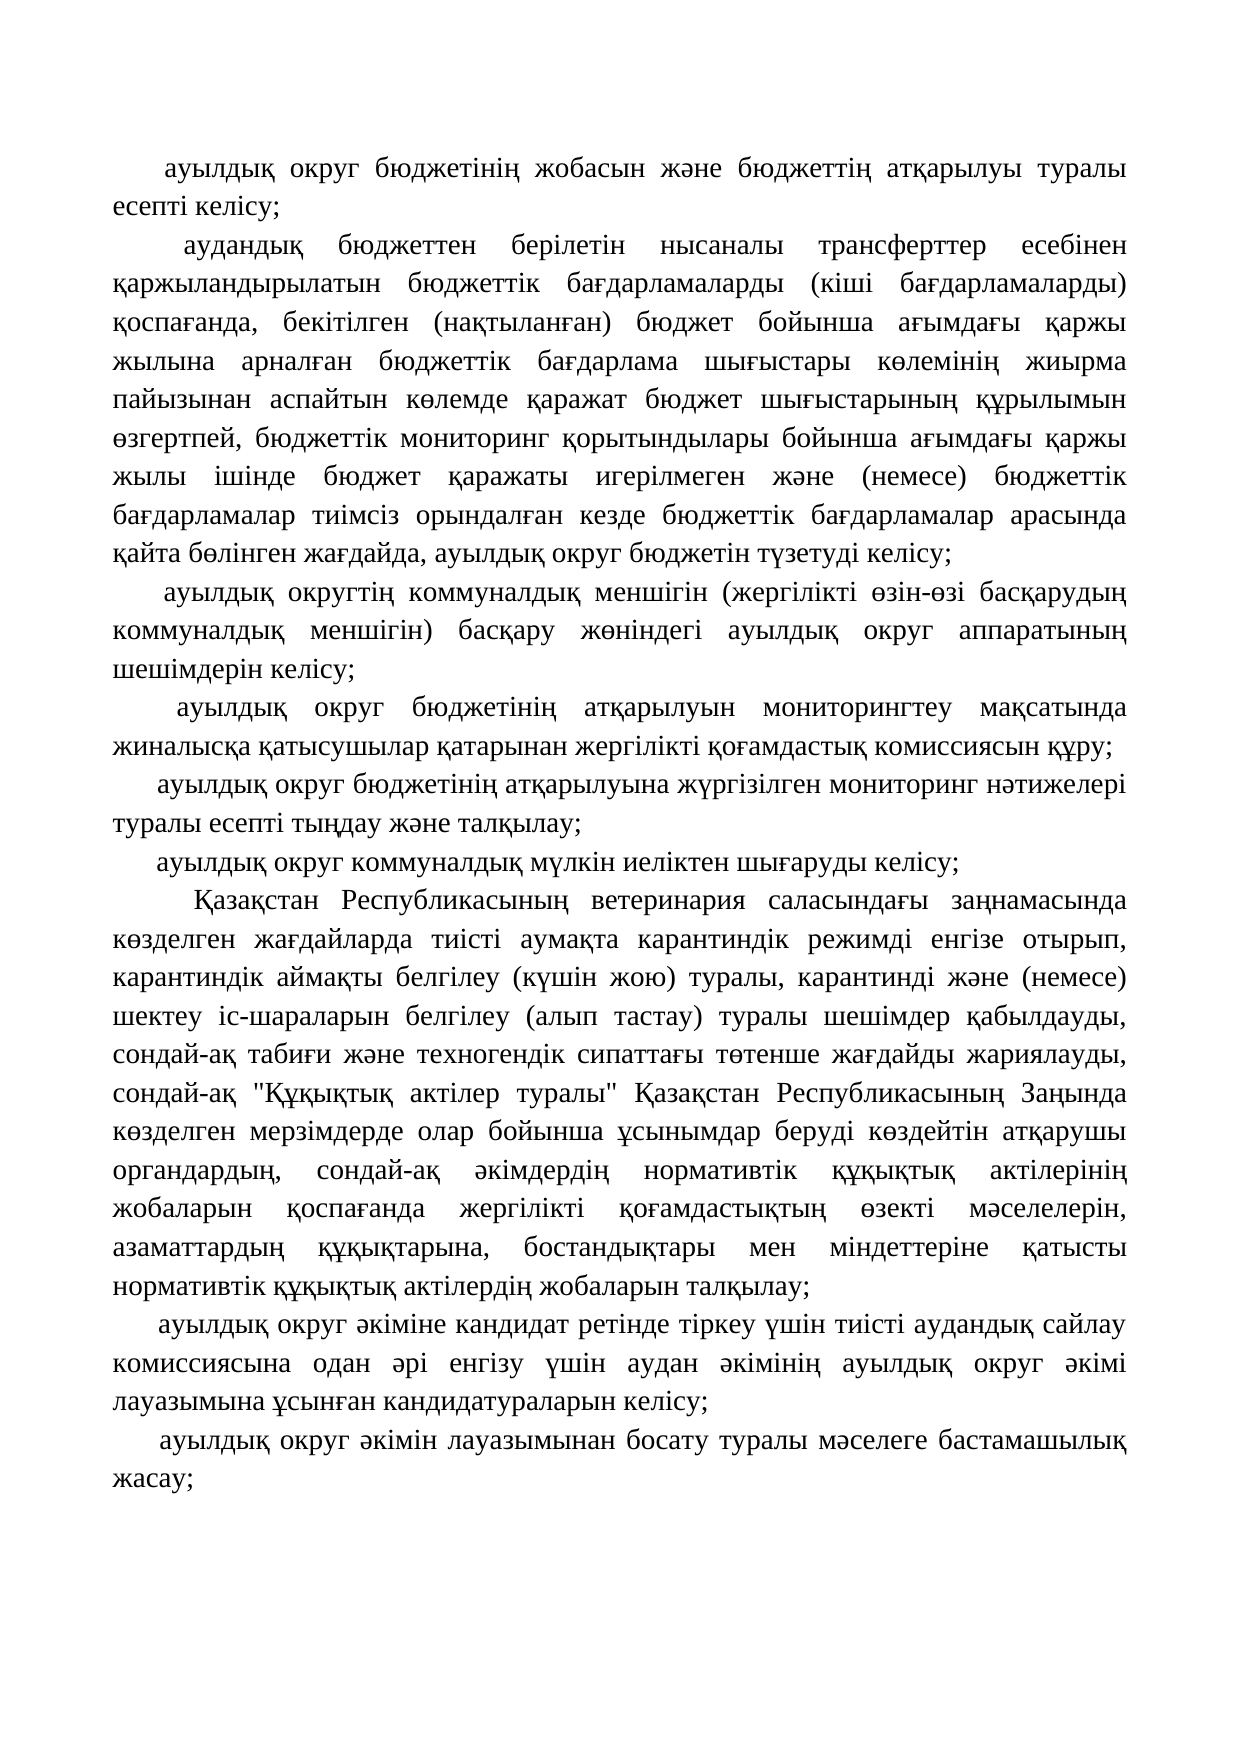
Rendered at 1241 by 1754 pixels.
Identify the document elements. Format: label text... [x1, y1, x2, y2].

text Қазақстан Республикасының ветеринария саласындағы заңнамасында көзделген жағдайларда тиісті аумақта карантиндік режимді енгізе отырып, карантиндік аймақты белгілеу (күшін жою) туралы, карантинді және (немесе) шектеу іс-шараларын белгілеу (алып тастау) туралы шешімдер қабылдауды, сондай-ақ табиғи және техногендік сипаттағы төтенше жағдайды жариялауды, сондай-ақ "Құқықтық актілер туралы" Қазақстан Республикасының Заңында көзделген мерзімдерде олар бойынша ұсынымдар беруді көздейтін атқарушы органдардың, сондай-ақ әкімдердің нормативтік құқықтық актілерінің жобаларын қоспағанда жергілікті қоғамдастықтың өзекті мәселелерін, азаматтардың құқықтарына, бостандықтары мен міндеттеріне қатысты нормативтік құқықтық актілердің жобаларын талқылау; [112, 882, 1128, 1301]
text ауылдық округ бюджетінің атқарылуын мониторингтеу мақсатында жиналысқа қатысушылар қатарынан жергілікті қоғамдастық комиссиясын құру; [112, 689, 1128, 762]
text ауылдық округ әкіміне кандидат ретінде тіркеу үшін тиісті аудандық сайлау комиссиясына одан әрі енгізу үшін аудан әкімінің ауылдық округ әкімі лауазымына ұсынған кандидатураларын келісу; [112, 1306, 1128, 1417]
text ауылдық округ әкімін лауазымынан босату туралы мәселеге бастамашылық жасау; [112, 1422, 1128, 1494]
text аудандық бюджеттен берілетін нысаналы трансферттер есебінен қаржыландырылатын бюджеттік бағдарламаларды (кіші бағдарламаларды) қоспағанда, бекітілген (нақтыланған) бюджет бойынша ағымдағы қаржы жылына арналған бюджеттік бағдарлама шығыстары көлемінің жиырма пайызынан аспайтын көлемде қаражат бюджет шығыстарының құрылымын өзгертпей, бюджеттік мониторинг қорытындылары бойынша ағымдағы қаржы жылы ішінде бюджет қаражаты игерілмеген және (немесе) бюджеттік бағдарламалар тиімсіз орындалған кезде бюджеттік бағдарламалар арасында қайта бөлінген жағдайда, ауылдық округ бюджетін түзетуді келісу; [112, 227, 1128, 569]
text ауылдық округ бюджетінің жобасын және бюджеттің атқарылуы туралы есепті келісу; [112, 150, 1128, 222]
text ауылдық округ коммуналдық мүлкін иеліктен шығаруды келісу; [112, 844, 1128, 877]
text ауылдық округ бюджетінің атқарылуына жүргізілген мониторинг нәтижелері туралы есепті тыңдау және талқылау; [112, 767, 1128, 839]
text ауылдық округтің коммуналдық меншігін (жергілікті өзін-өзі басқарудың коммуналдық меншігін) басқару жөніндегі ауылдық округ аппаратының шешімдерін келісу; [112, 574, 1128, 684]
